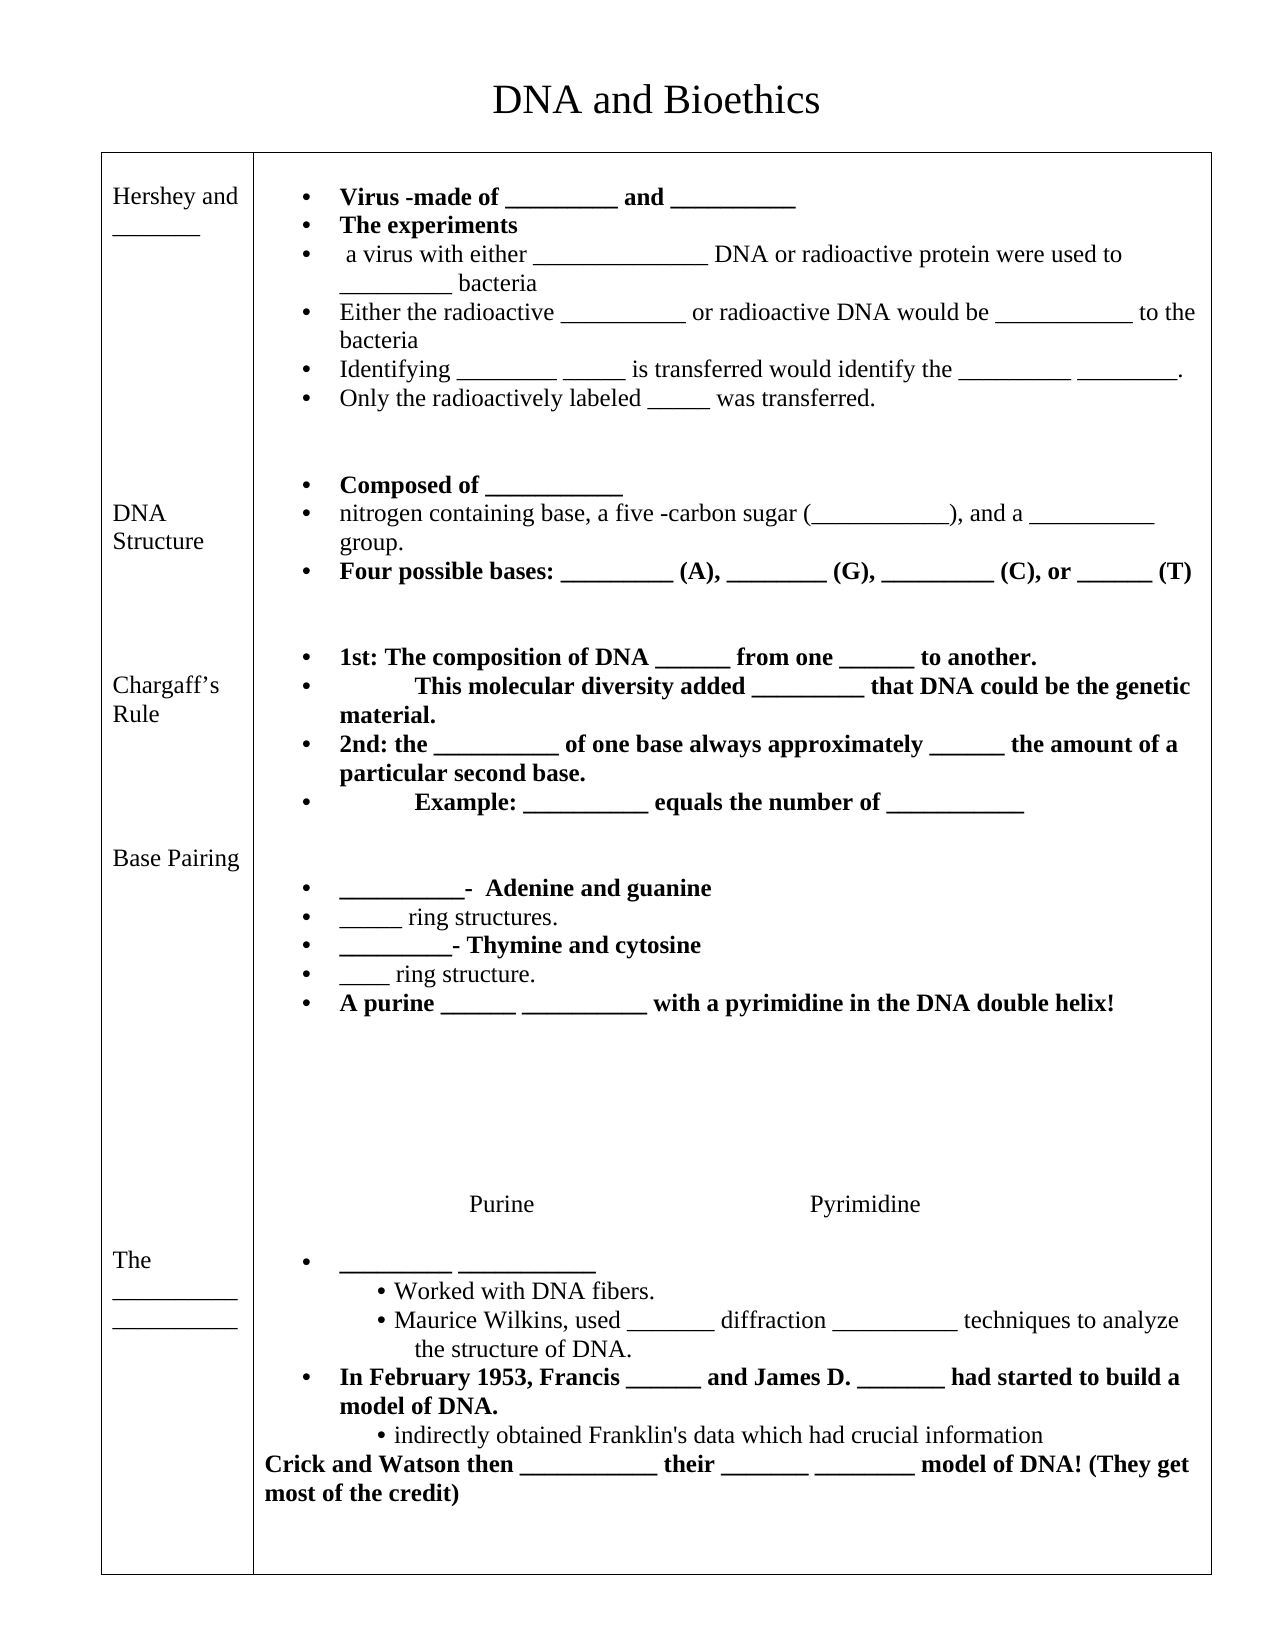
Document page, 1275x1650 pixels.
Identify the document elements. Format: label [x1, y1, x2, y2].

table_header [254, 153, 1211, 1574]
table_header [102, 153, 253, 1574]
